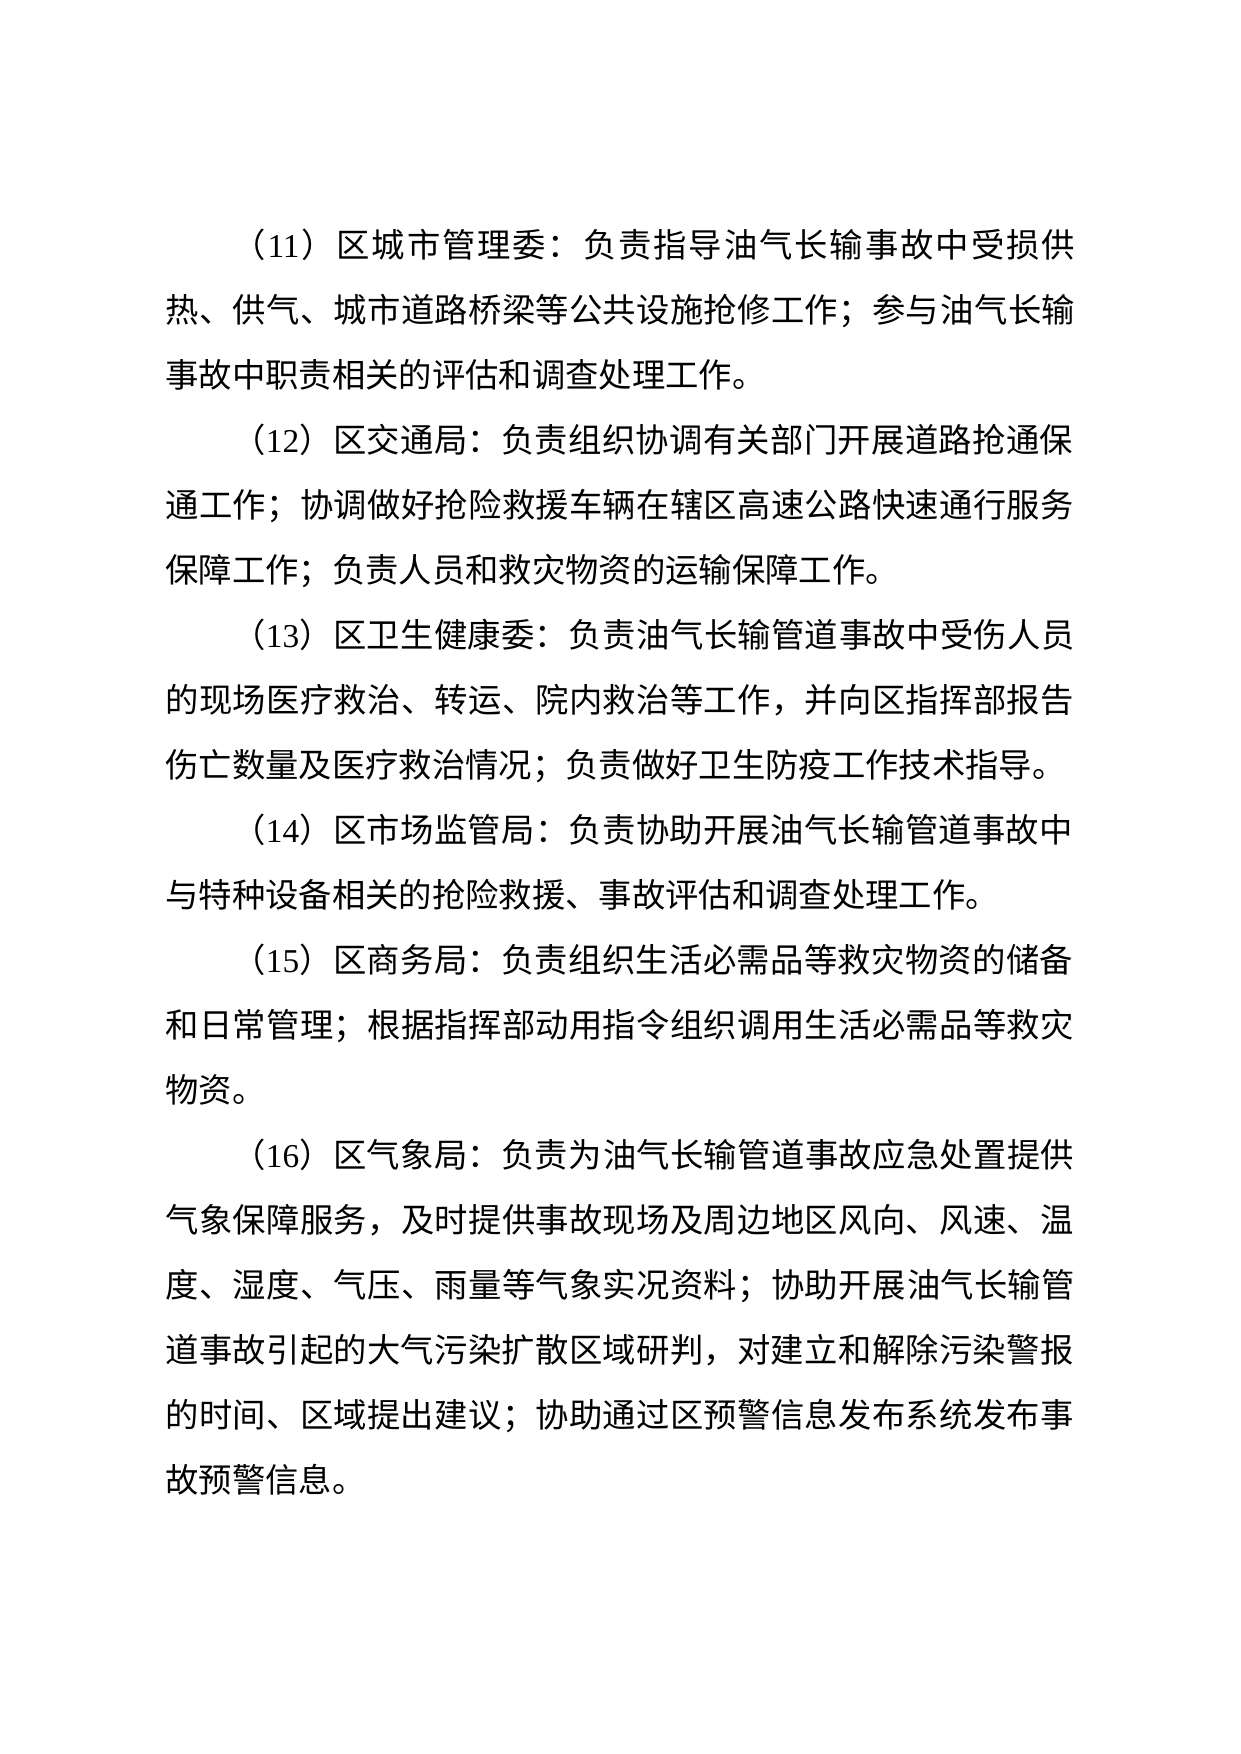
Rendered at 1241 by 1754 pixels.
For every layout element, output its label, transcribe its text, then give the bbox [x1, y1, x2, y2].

text （14）区市场监管局：负责协助开展油气长输管道事故中与特种设备相关的抢险救援、事故评估和调查处理工作。 [165, 796, 1075, 926]
text （15）区商务局：负责组织生活必需品等救灾物资的储备和日常管理；根据指挥部动用指令组织调用生活必需品等救灾物资。 [165, 926, 1075, 1121]
text （12）区交通局：负责组织协调有关部门开展道路抢通保通工作；协调做好抢险救援车辆在辖区高速公路快速通行服务保障工作；负责人员和救灾物资的运输保障工作。 [165, 406, 1075, 601]
text （13）区卫生健康委：负责油气长输管道事故中受伤人员的现场医疗救治、转运、院内救治等工作，并向区指挥部报告伤亡数量及医疗救治情况；负责做好卫生防疫工作技术指导。 [165, 601, 1075, 796]
text （11）区城市管理委：负责指导油气长输事故中受损供热、供气、城市道路桥梁等公共设施抢修工作；参与油气长输事故中职责相关的评估和调查处理工作。 [165, 211, 1075, 406]
text （16）区气象局：负责为油气长输管道事故应急处置提供气象保障服务，及时提供事故现场及周边地区风向、风速、温度、湿度、气压、雨量等气象实况资料；协助开展油气长输管道事故引起的大气污染扩散区域研判，对建立和解除污染警报的时间、区域提出建议；协助通过区预警信息发布系统发布事故预警信息。 [165, 1121, 1075, 1511]
